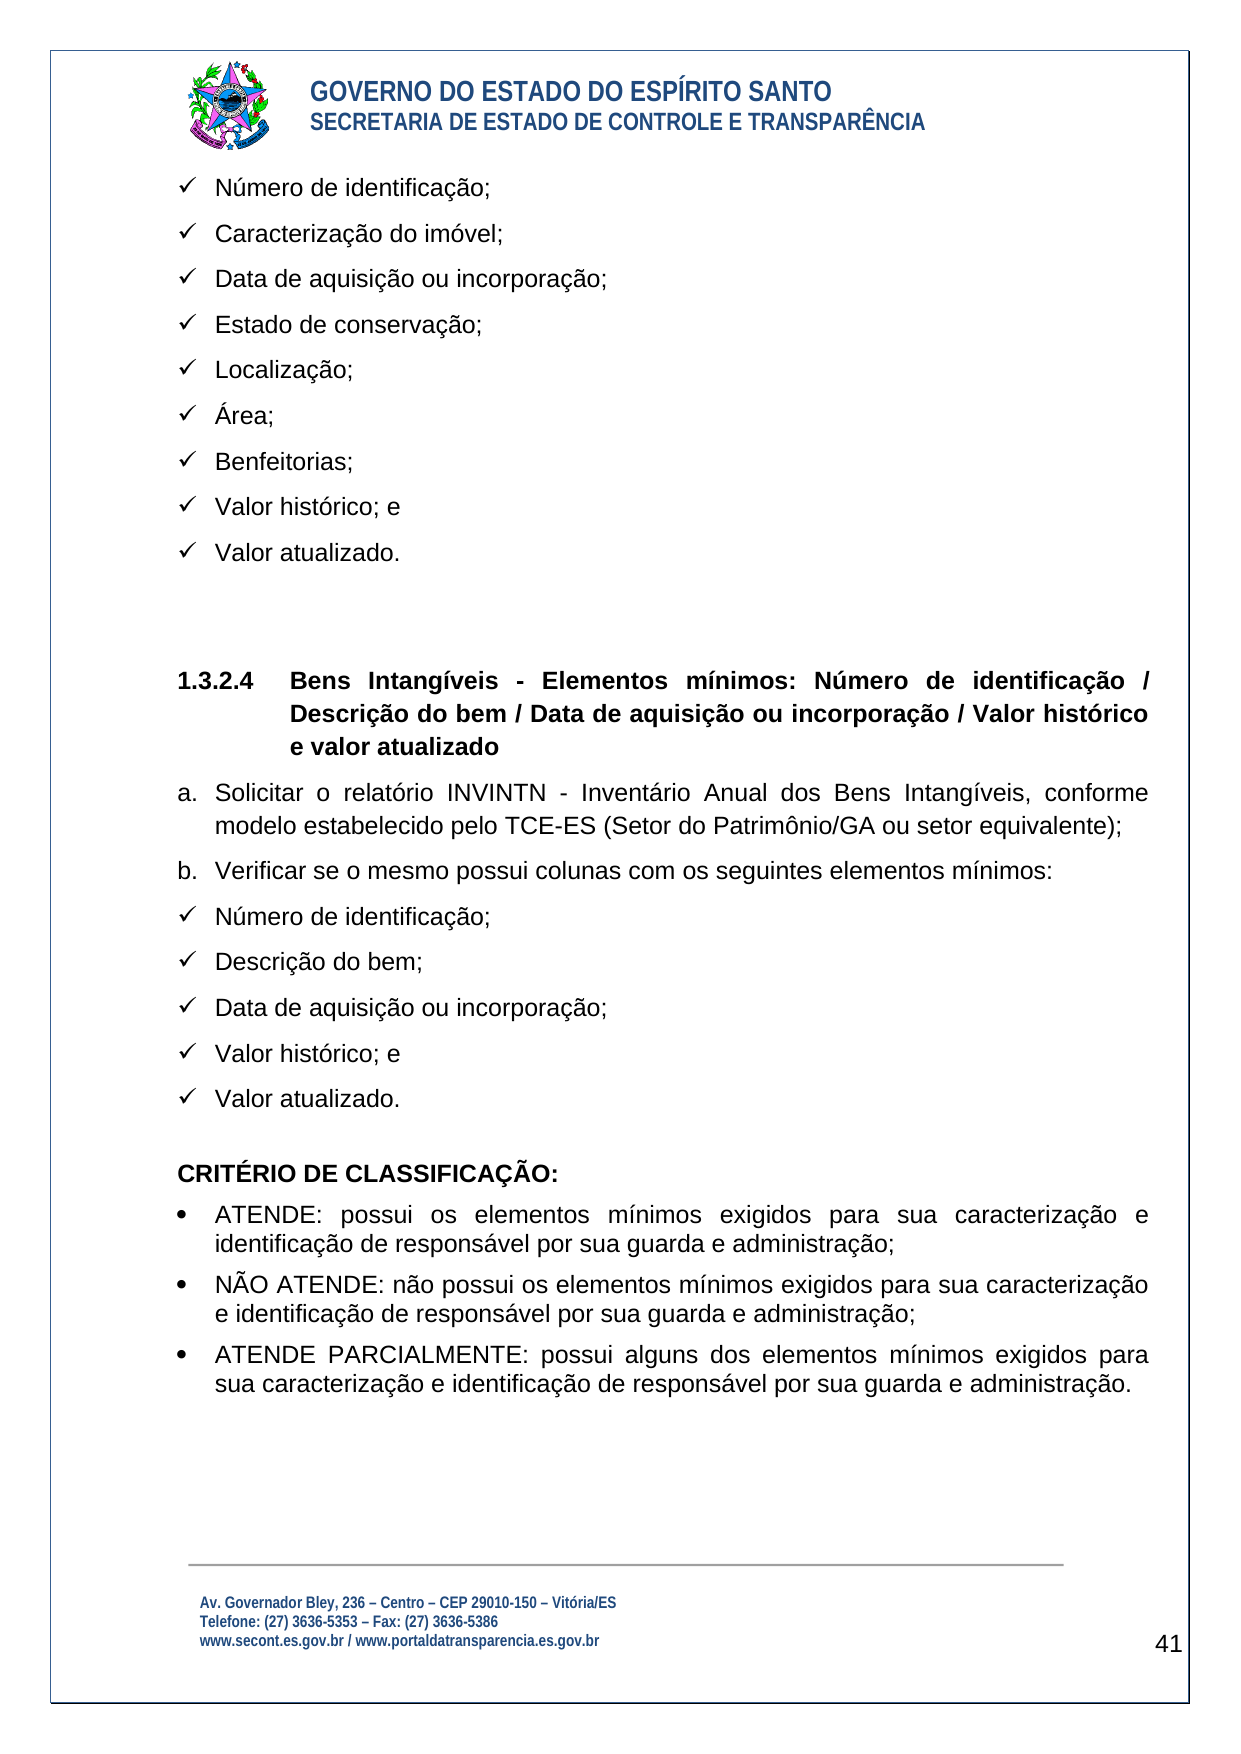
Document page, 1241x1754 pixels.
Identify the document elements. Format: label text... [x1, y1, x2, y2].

list Verificar se o mesmo possui colunas com os seguintes elementos mínimos: [177, 856, 1151, 885]
list ATENDE PARCIALMENTE: possui alguns dos elementos mínimos exigidos para sua caracterização e identificação de responsável por sua guarda e administração. [177, 1340, 1151, 1398]
list Bens Intangíveis - Elementos mínimos: Número de identificação / Descrição do bem / Data de aquisição ou incorporação / Valor histórico e valor atualizado [177, 666, 1151, 761]
list Data de aquisição ou incorporação; [177, 993, 1151, 1022]
list Data de aquisição ou incorporação; [177, 264, 1151, 293]
list Valor histórico; e [177, 1039, 1151, 1067]
list Caracterização do imóvel; [177, 219, 1151, 247]
list Localização; [177, 356, 1151, 384]
list Benfeitorias; [177, 447, 1151, 476]
list Estado de conservação; [177, 310, 1151, 339]
list Valor histórico; e [177, 492, 1151, 521]
list Descrição do bem; [177, 947, 1151, 976]
text CRITÉRIO DE CLASSIFICAÇÃO: [177, 1159, 1151, 1187]
picture [187, 61, 270, 150]
list Número de identificação; [177, 173, 1151, 202]
list Valor atualizado. [177, 1084, 1151, 1113]
list Valor atualizado. [177, 538, 1151, 567]
list ATENDE: possui os elementos mínimos exigidos para sua caracterização e identificação de responsável por sua guarda e administração; [177, 1200, 1151, 1257]
list Área; [177, 401, 1151, 430]
list Solicitar o relatório INVINTN - Inventário Anual dos Bens Intangíveis, conforme modelo estabelecido pelo TCE-ES (Setor do Patrimônio/GA ou setor equivalente); [177, 778, 1151, 839]
list NÃO ATENDE: não possui os elementos mínimos exigidos para sua caracterização e identificação de responsável por sua guarda e administração; [177, 1270, 1151, 1328]
list Número de identificação; [177, 902, 1151, 931]
